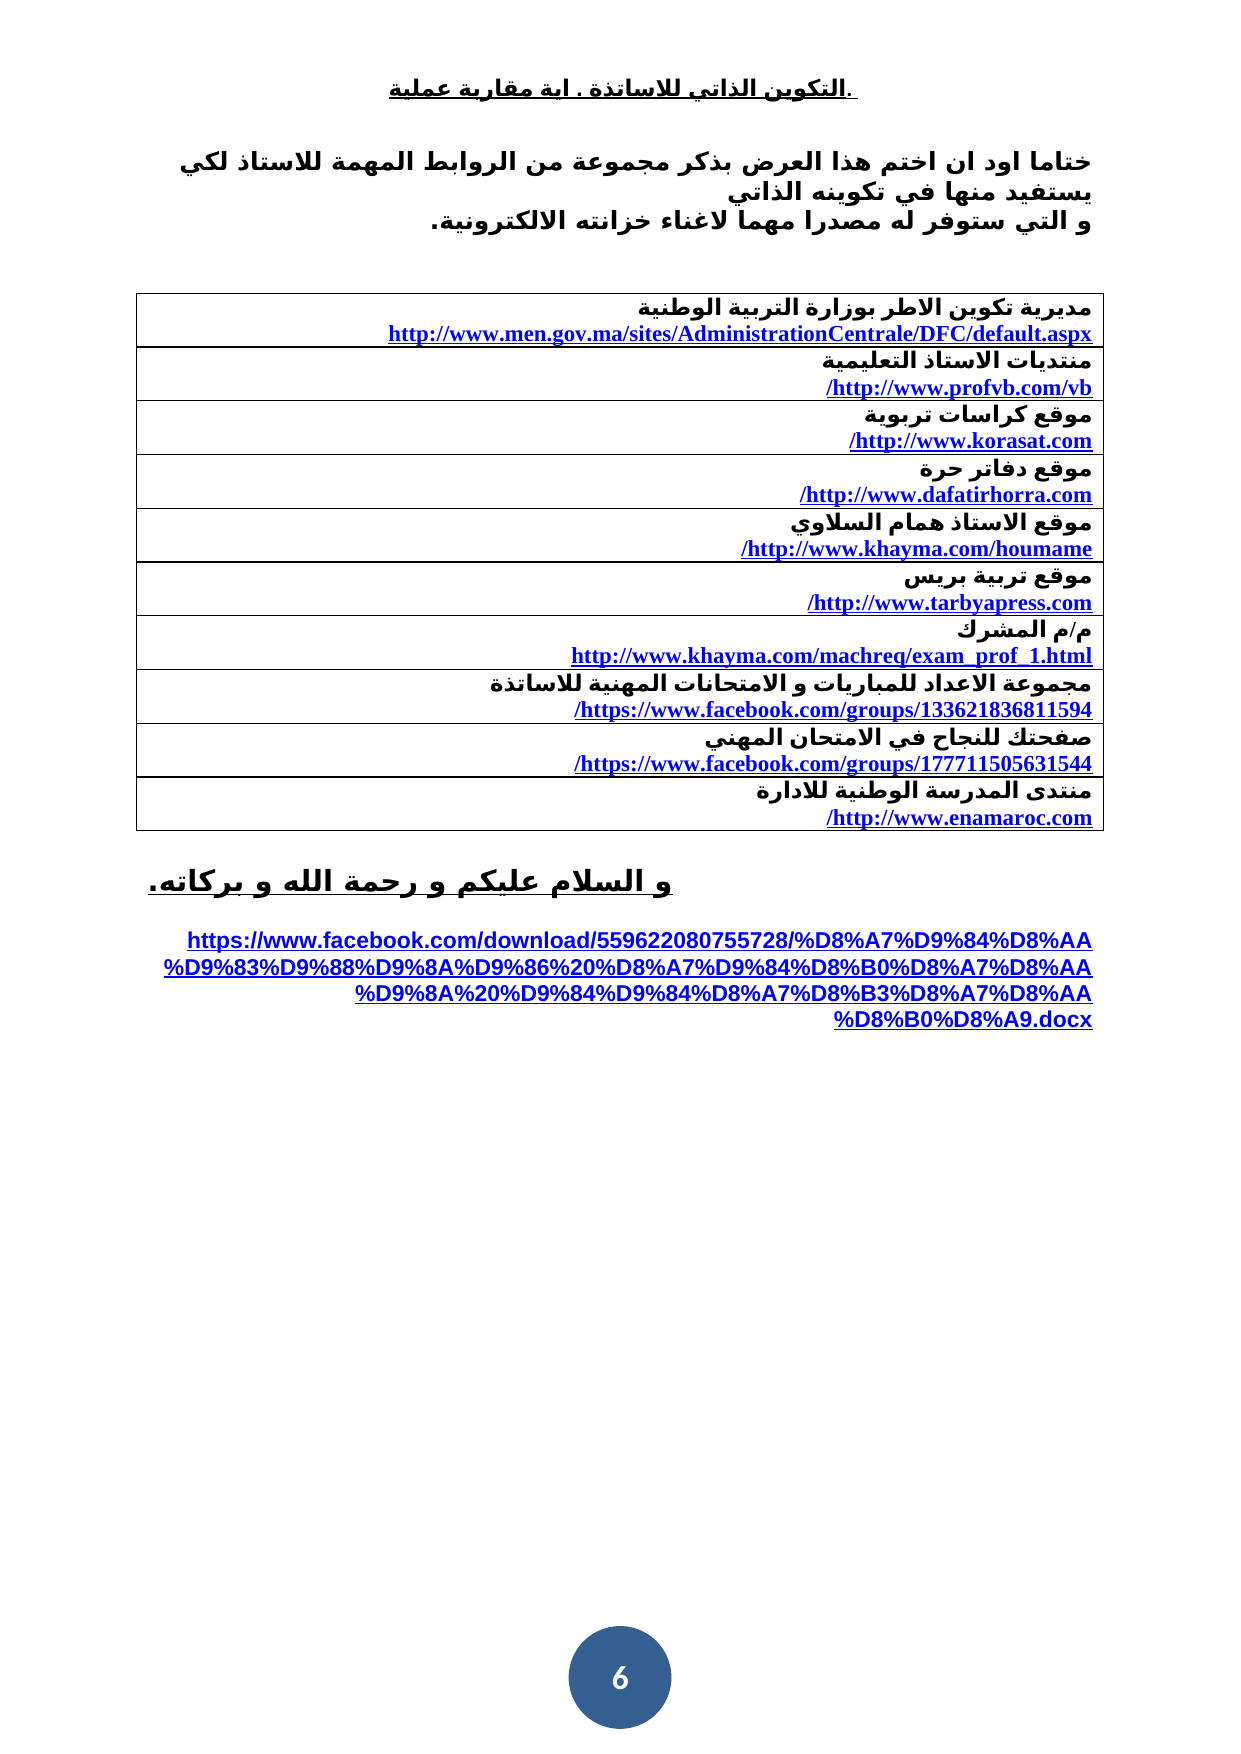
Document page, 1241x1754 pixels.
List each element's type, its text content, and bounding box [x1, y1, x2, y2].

text و التي ستوفر له مصدرا مهما لاغناء خزانته الالكترونية. [148, 206, 1093, 235]
table_cell موقع الاستاذ همام السلاوي http://www.khayma.com/houmame/ [137, 509, 1103, 561]
table_header مديرية تكوين الاطر بوزارة التربية الوطنية http://www.men.gov.ma/sites/AdministrationCentrale/DFC/default.aspx [137, 294, 1103, 346]
text و السلام عليكم و رحمة الله و بركاته. [148, 865, 1093, 899]
text ختاما اود ان اختم هذا العرض بذكر مجموعة من الروابط المهمة للاستاذ لكي يستفيد منها في تكوينه الذاتي [148, 148, 1093, 206]
table_cell موقع تربية بريس http://www.tarbyapress.com/ [137, 563, 1103, 615]
table_cell صفحتك للنجاح في الامتحان المهني https://www.facebook.com/groups/177711505631544/ [137, 724, 1103, 776]
table_cell موقع دفاتر حرة http://www.dafatirhorra.com/ [137, 455, 1103, 508]
table_cell م/م المشرك http://www.khayma.com/machreq/exam_prof_1.html [137, 616, 1103, 669]
text https://www.facebook.com/download/559622080755728/%D8%A7%D9%84%D8%AA%D9%83%D9%88%D9%8A%D9%86%20%D8%A7%D9%84%D8%B0%D8%A7%D8%AA%D9%8A%20%D9%84%D9%84%D8%A7%D8%B3%D8%A7%D8%AA%D8%B0%D8%A9.docx [148, 927, 1093, 1033]
table_cell موقع كراسات تربوية http://www.korasat.com/ [137, 401, 1103, 454]
table_cell منتدى المدرسة الوطنية للادارة http://www.enamaroc.com/ [137, 778, 1103, 830]
table_cell منتديات الاستاذ التعليمية http://www.profvb.com/vb/ [137, 348, 1103, 400]
table_cell مجموعة الاعداد للمباريات و الامتحانات المهنية للاساتذة https://www.facebook.com/groups/133621836811594/ [137, 670, 1103, 723]
